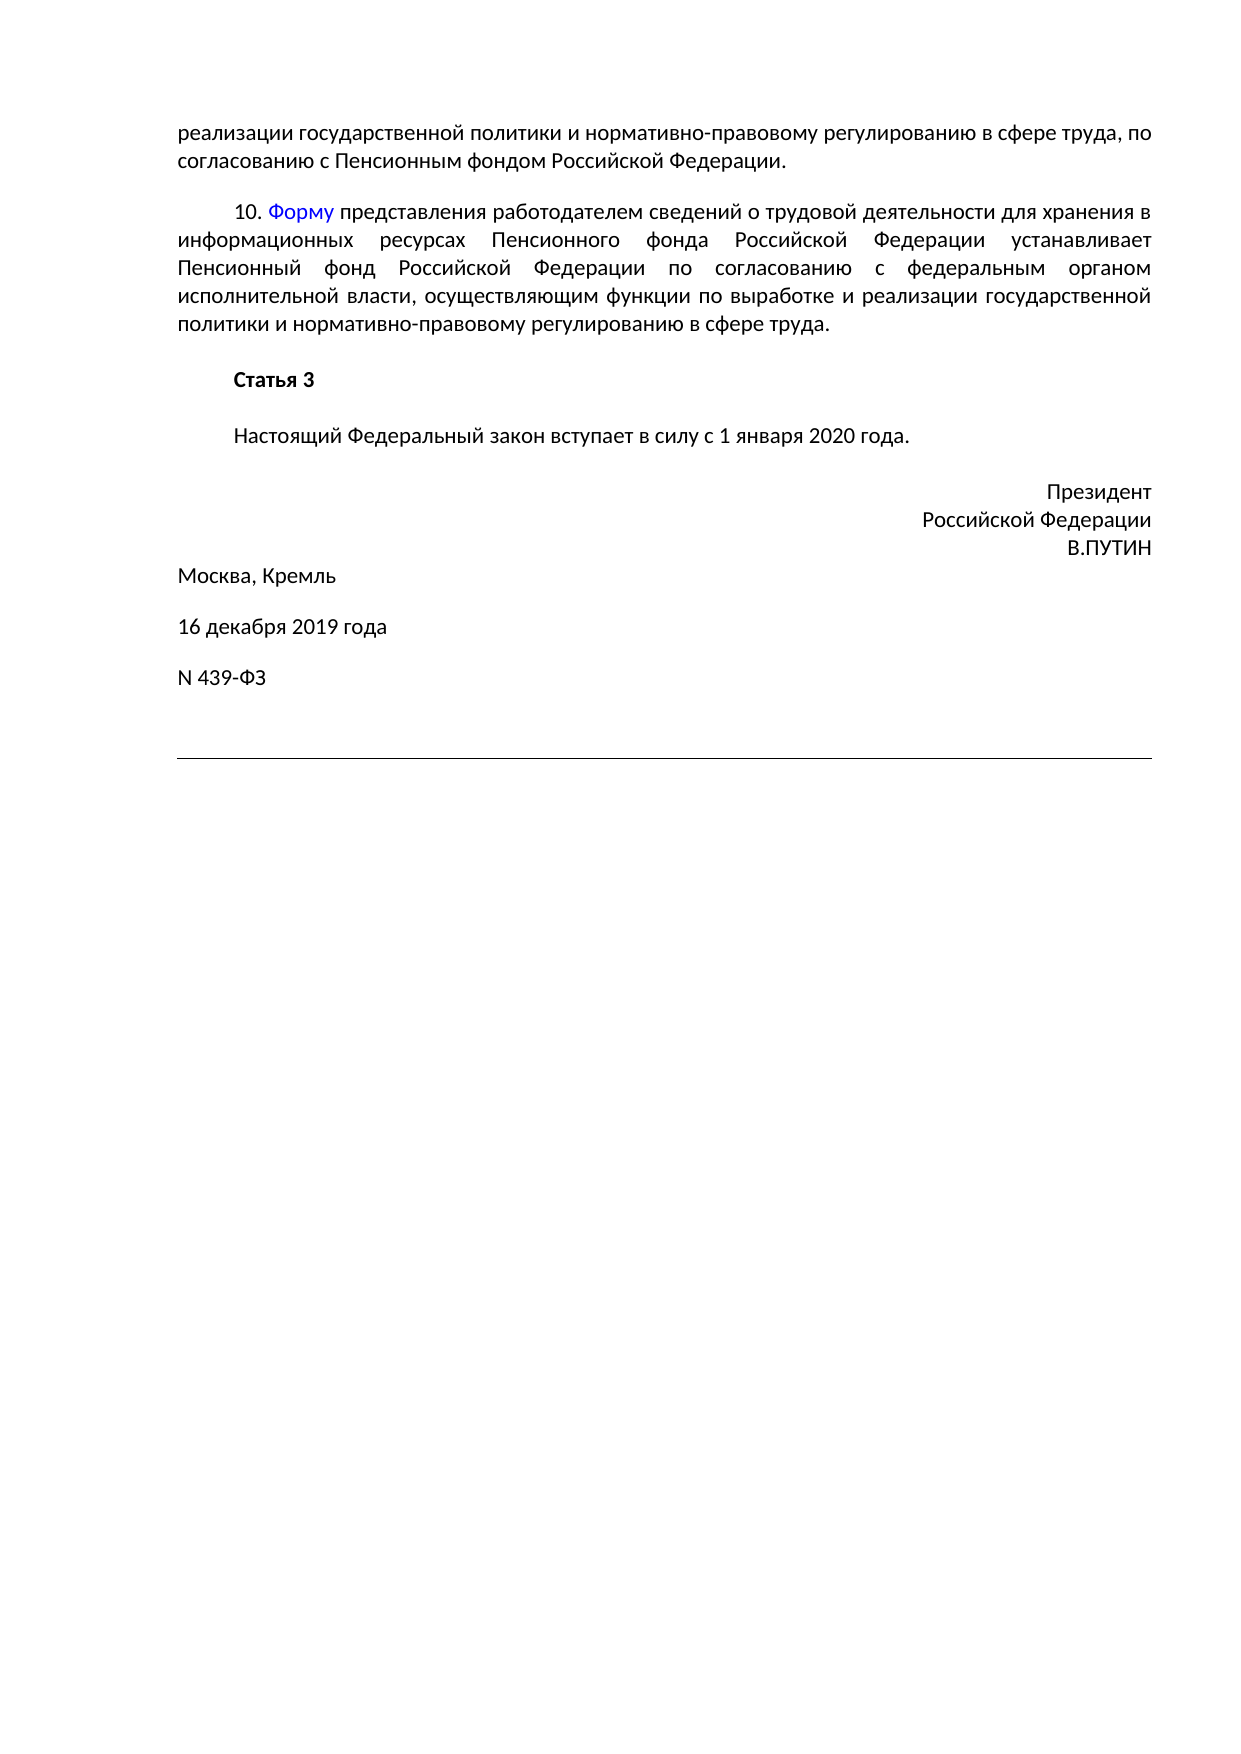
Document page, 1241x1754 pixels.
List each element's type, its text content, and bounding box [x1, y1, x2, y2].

text Российской Федерации [177, 505, 1152, 533]
title Статья 3 [177, 365, 1152, 393]
text Настоящий Федеральный закон вступает в силу с 1 января 2020 года. [177, 421, 1152, 449]
text N 439-ФЗ [177, 663, 1152, 691]
text 10. Форму представления работодателем сведений о трудовой деятельности для хранения в информационных ресурсах Пенсионного фонда Российской Федерации устанавливает Пенсионный фонд Российской Федерации по согласованию с федеральным органом исполнительной власти, осуществляющим функции по выработке и реализации государственной политики и нормативно-правовому регулированию в сфере труда. [177, 197, 1152, 337]
text 16 декабря 2019 года [177, 612, 1152, 640]
text В.ПУТИН [177, 533, 1152, 561]
text Президент [177, 477, 1152, 505]
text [177, 118, 1152, 174]
text Москва, Кремль [177, 561, 1152, 589]
